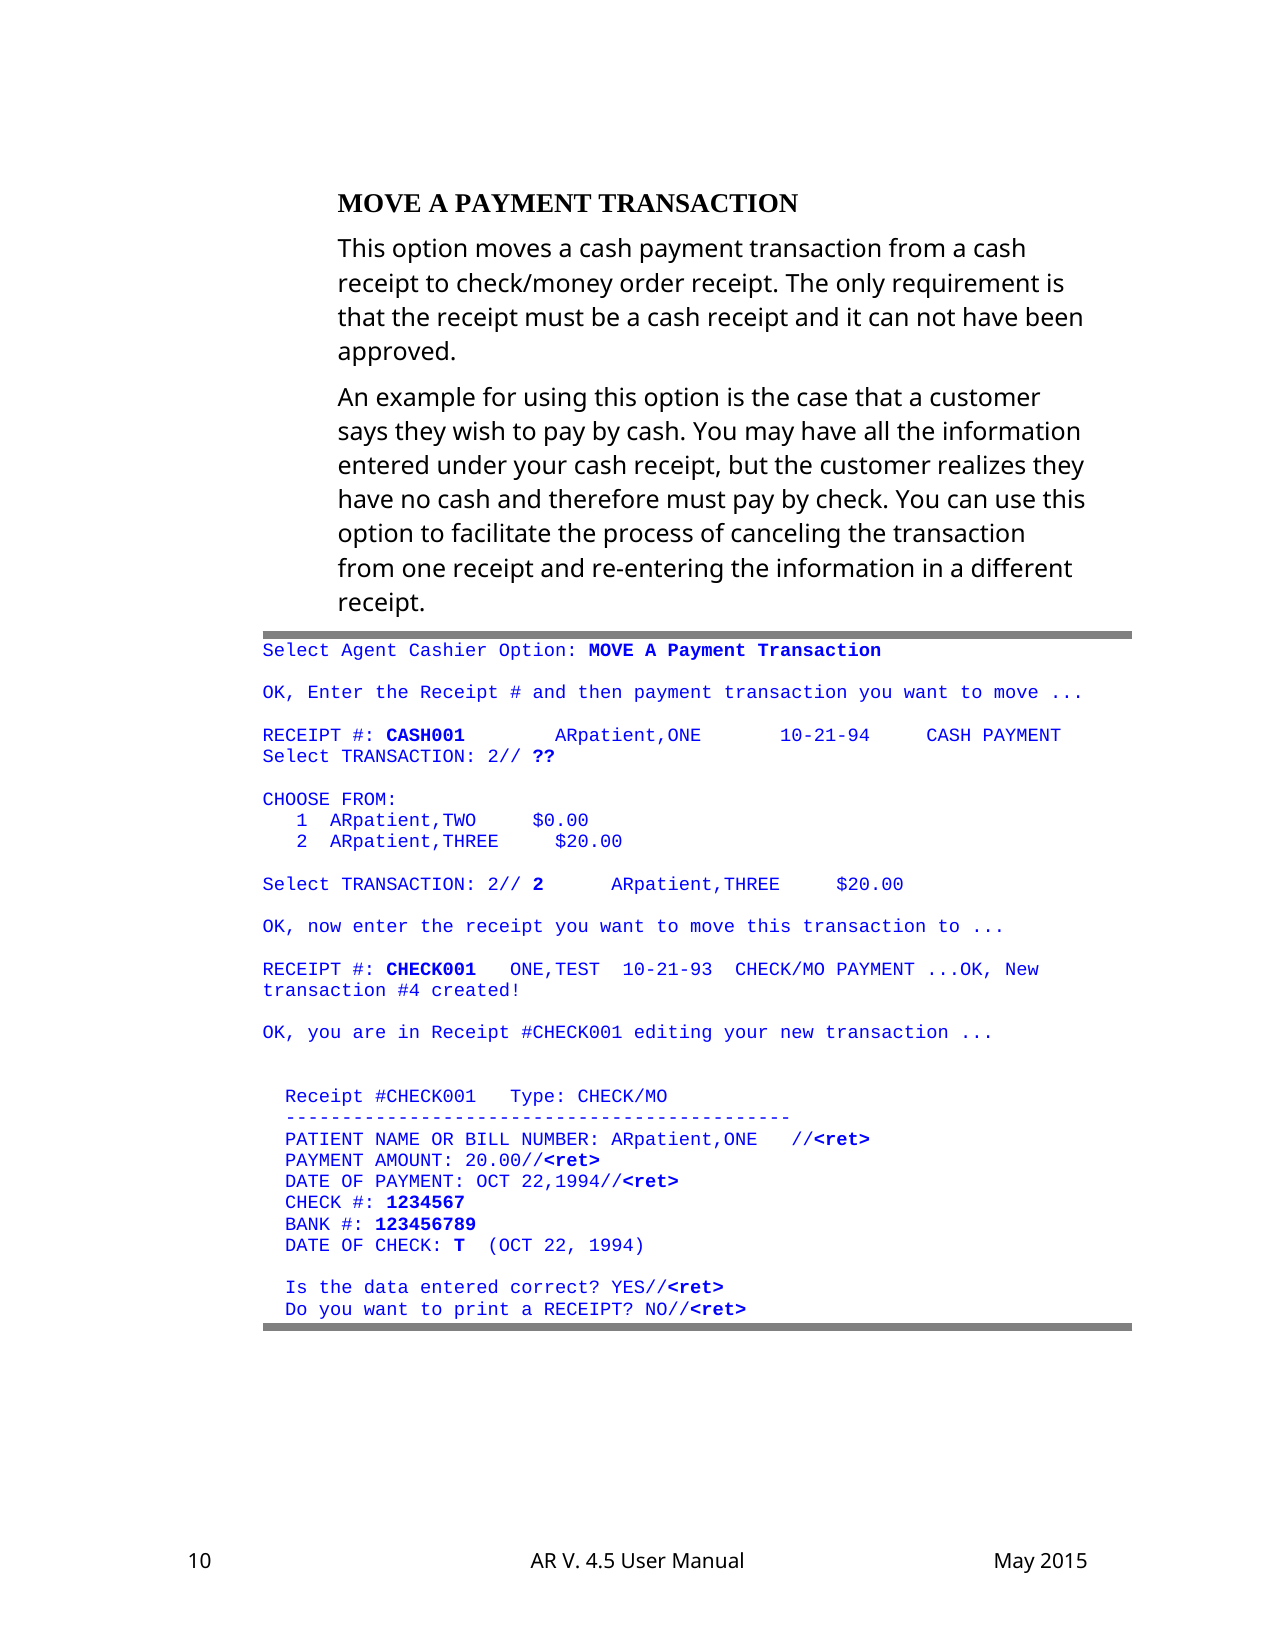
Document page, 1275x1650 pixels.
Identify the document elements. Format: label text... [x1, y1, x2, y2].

text OK, you are in Receipt #CHECK001 editing your new transaction ... [262, 1013, 1132, 1044]
text --------------------------------------------- [262, 1098, 1132, 1119]
text Receipt #CHECK001 Type: CHECK/MO [262, 1077, 1132, 1098]
text An example for using this option is the case that a customer says they wish to pay by cash. You may have all the information entered under your cash receipt, but the customer realizes they have no cash and therefore must pay by check. You can use this option to facilitate the process of canceling the transaction from one receipt and re-entering the information in a different receipt. [337, 380, 1087, 618]
text BANK #: 123456789 [262, 1204, 1132, 1226]
text DATE OF CHECK: T (OCT 22, 1994) [262, 1226, 1132, 1257]
text OK, now enter the receipt you want to move this transaction to ... [262, 907, 1132, 938]
text Select Agent Cashier Option: MOVE A Payment Transaction [262, 632, 1132, 662]
text 2 ARpatient,THREE $20.00 [262, 822, 1132, 853]
text CHOOSE FROM: [262, 779, 1132, 801]
subtitle MOVE A PAYMENT TRANSACTION [262, 187, 1087, 219]
text DATE OF PAYMENT: //<ret> [262, 1162, 1132, 1183]
text Select TRANSACTION: 2// ?? [262, 737, 1132, 768]
text PATIENT NAME OR BILL NUMBER: ARpatient,ONE //<ret> [262, 1119, 1132, 1141]
text RECEIPT #: CASH001 ARpatient,ONE CASH PAYMENT [262, 716, 1132, 737]
text Select TRANSACTION: 2// 2 ARpatient,THREE $20.00 [262, 864, 1132, 896]
text CHECK #: 1234567 [262, 1183, 1132, 1204]
text Do you want to print a RECEIPT? NO//<ret> [262, 1289, 1132, 1331]
text Is the data entered correct? YES//<ret> [262, 1268, 1132, 1289]
text RECEIPT #: CHECK001 ONE,TEST CHECK/MO PAYMENT ...OK, New transaction #4 created! [262, 949, 1132, 1002]
text OK, Enter the Receipt # and then payment transaction you want to move ... [262, 673, 1132, 704]
text This option moves a cash payment transaction from a cash receipt to check/money order receipt. The only requirement is that the receipt must be a cash receipt and it can not have been approved. [337, 231, 1087, 367]
text 1 ARpatient,TWO $0.00 [262, 801, 1132, 822]
text PAYMENT AMOUNT: 20.00//<ret> [262, 1141, 1132, 1162]
